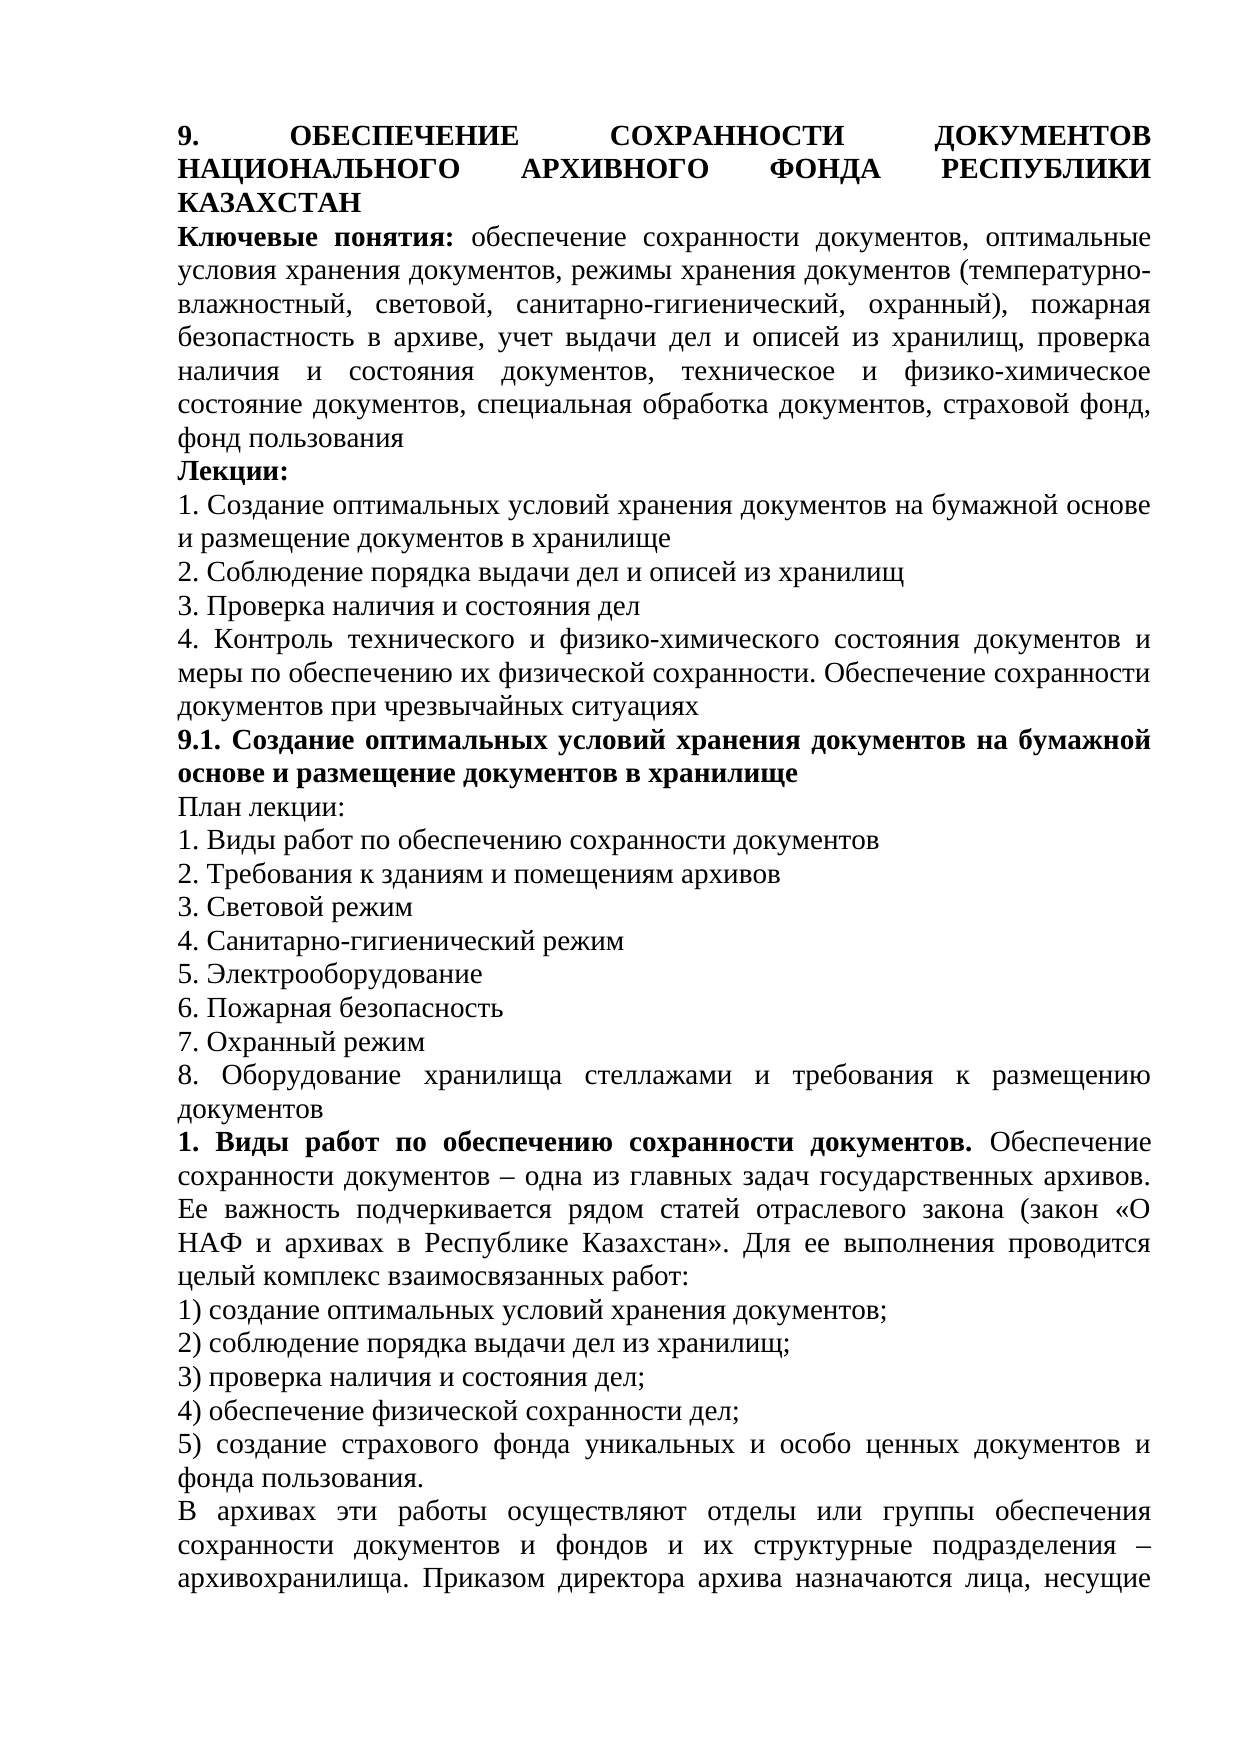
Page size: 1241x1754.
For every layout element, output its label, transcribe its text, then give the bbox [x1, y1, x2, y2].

text 8. Оборудование хранилища стеллажами и требования к размещению документов [177, 1057, 1152, 1124]
text 1. Виды работ по обеспечению сохранности документов [177, 822, 1152, 856]
text Лекции: [177, 453, 1152, 487]
text 4) обеспечение физической сохранности дел; [177, 1393, 1152, 1426]
text 3) проверка наличия и состояния дел; [177, 1359, 1152, 1393]
text 5) создание страхового фонда уникальных и особо ценных документов и фонда пользования. [177, 1426, 1152, 1493]
text 4. Санитарно-гигиенический режим [177, 923, 1152, 957]
text 9.1. Создание оптимальных условий хранения документов на бумажной основе и размещение документов в хранилище [177, 722, 1152, 789]
text Ключевые понятия: обеспечение сохранности документов, оптимальные условия хранения документов, режимы хранения документов (температурно-влажностный, световой, санитарно-гигиенический, охранный), пожарная безопастность в архиве, учет выдачи дел и описей из хранилищ, проверка наличия и состояния документов, техническое и физико-химическое состояние документов, специальная обработка документов, страховой фонд, фонд пользования [177, 219, 1152, 453]
text 2) соблюдение порядка выдачи дел из хранилищ; [177, 1326, 1152, 1359]
text 1. Виды работ по обеспечению сохранности документов. Обеспечение сохранности документов – одна из главных задач государственных архивов. Ее важность подчеркивается рядом статей отраслевого закона (закон «О НАФ и архивах в Республике Казахстан». Для ее выполнения проводится целый комплекс взаимосвязанных работ: [177, 1124, 1152, 1292]
text 1. Создание оптимальных условий хранения документов на бумажной основе и размещение документов в хранилище [177, 487, 1152, 554]
text 2. Соблюдение порядка выдачи дел и описей из хранилищ [177, 554, 1152, 588]
text 4. Контроль технического и физико-химического состояния документов и меры по обеспечению их физической сохранности. Обеспечение сохранности документов при чрезвычайных ситуациях [177, 621, 1152, 722]
text 6. Пожарная безопасность [177, 990, 1152, 1024]
text 1) создание оптимальных условий хранения документов; [177, 1292, 1152, 1326]
text 9. ОБЕСПЕЧЕНИЕ СОХРАННОСТИ ДОКУМЕНТОВ НАЦИОНАЛЬНОГО АРХИВНОГО ФОНДА РЕСПУБЛИКИ КАЗАХСТАН [177, 118, 1152, 219]
text План лекции: [177, 789, 1152, 822]
text 3. Световой режим [177, 889, 1152, 923]
text 2. Требования к зданиям и помещениям архивов [177, 856, 1152, 889]
text 7. Охранный режим [177, 1024, 1152, 1057]
text 3. Проверка наличия и состояния дел [177, 588, 1152, 621]
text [177, 1493, 1152, 1594]
text 5. Электрооборудование [177, 957, 1152, 990]
